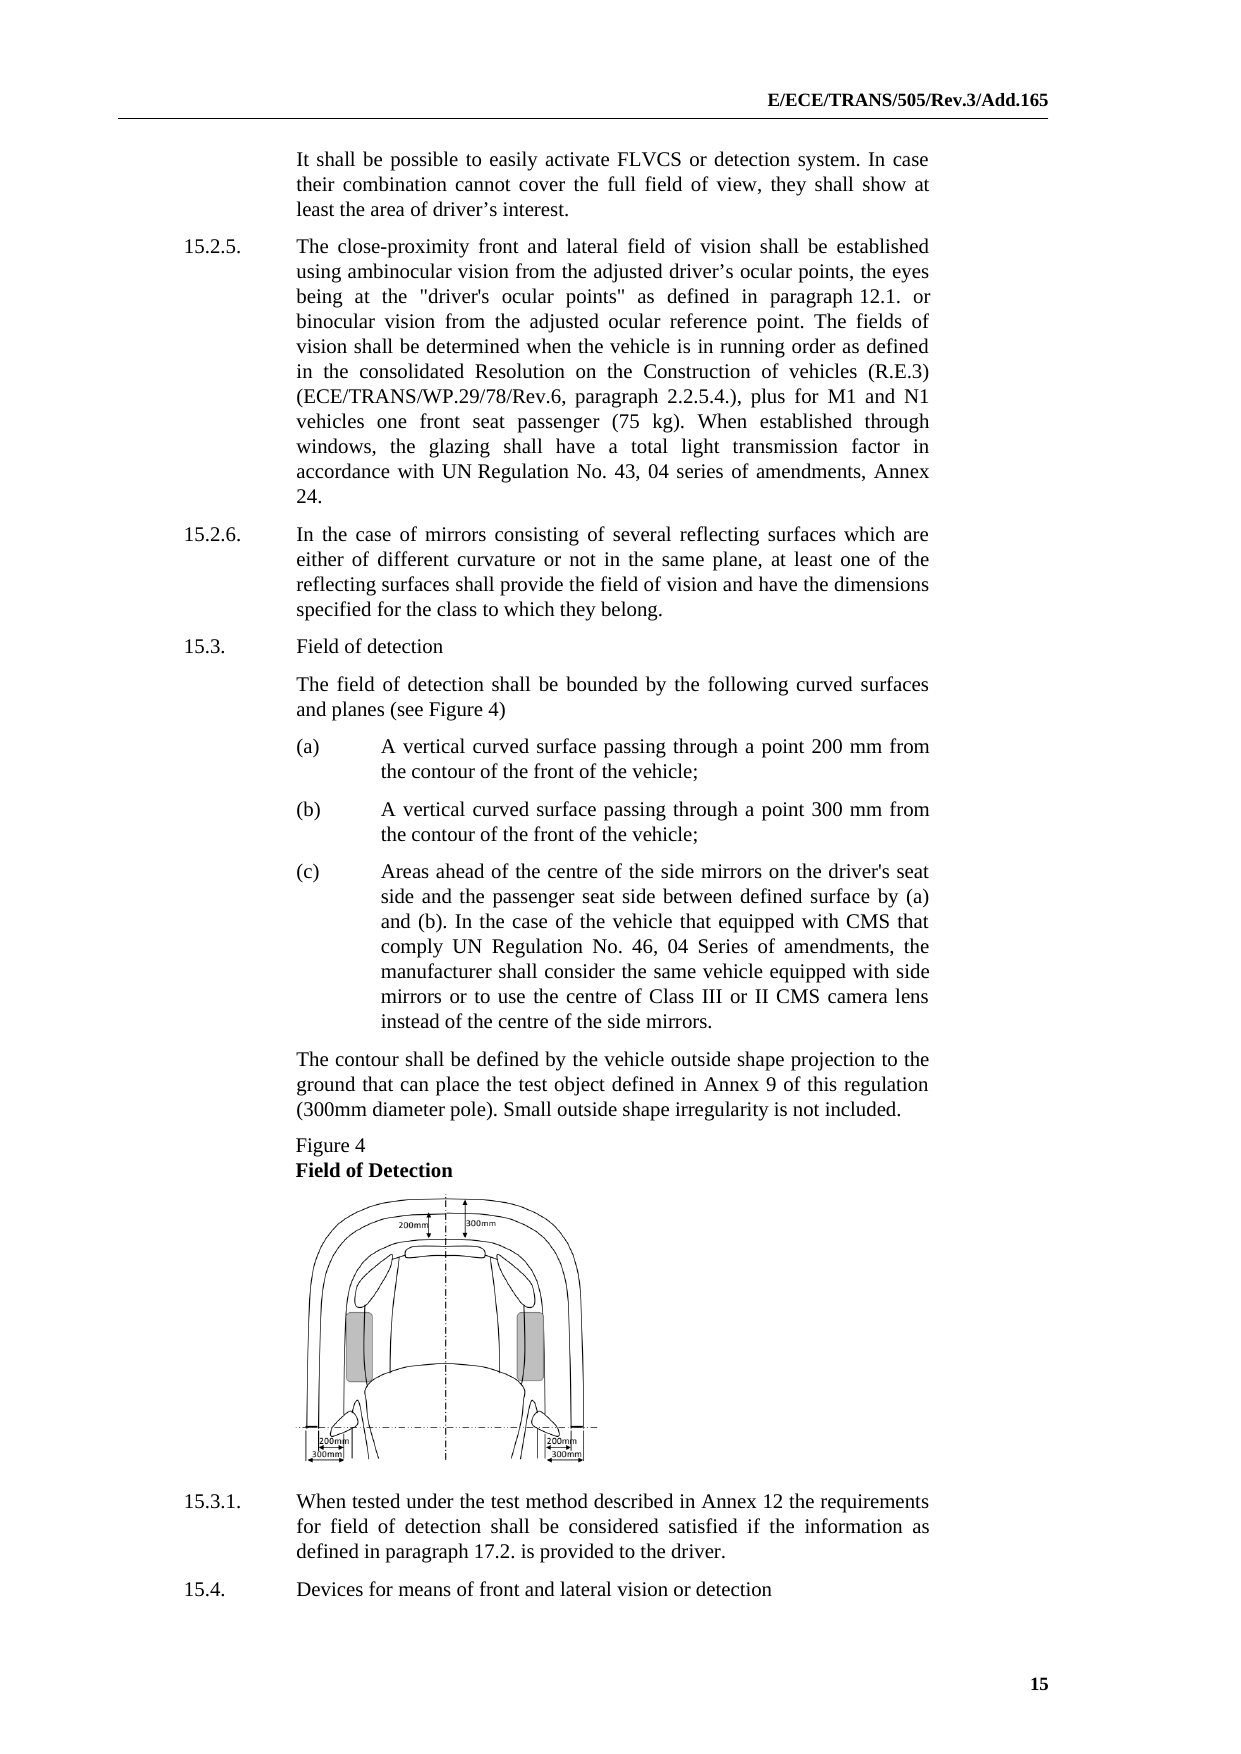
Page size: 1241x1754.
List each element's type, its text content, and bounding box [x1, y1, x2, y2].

text 15.2.6. In the case of mirrors consisting of several reflecting surfaces which are either of different curvature or not in the same plane, at least one of the reflecting surfaces shall provide the field of vision and have the dimensions specified for the class to which they belong. [184, 521, 930, 621]
text (b) A vertical curved surface passing through a point 300 mm from the contour of the front of the vehicle; [296, 796, 930, 846]
text 15.3. Field of detection [184, 633, 930, 658]
text 15.3.1. When tested under the test method described in Annex 12 the requirements for field of detection shall be considered satisfied if the information as defined in paragraph 17.2. is provided to the driver. [184, 1488, 930, 1563]
text It shall be possible to easily activate FLVCS or detection system. In case their combination cannot cover the full field of view, they shall show at least the area of driver’s interest. [296, 146, 930, 221]
text (c) Areas ahead of the centre of the side mirrors on the driver's seat side and the passenger seat side between defined surface by (a) and (b). In the case of the vehicle that equipped with CMS that comply UN Regulation No. 46, 04 Series of amendments, the manufacturer shall consider the same vehicle equipped with side mirrors or to use the centre of Class III or II CMS camera lens instead of the centre of the side mirrors. [296, 858, 930, 1033]
text Figure 4 [295, 1133, 930, 1157]
text The contour shall be defined by the vehicle outside shape projection to the ground that can place the test object defined in Annex 9 of this regulation (300mm diameter pole). Small outside shape irregularity is not included. [184, 1046, 930, 1121]
text Field of Detection [295, 1157, 930, 1182]
text 15.2.5. The close-proximity front and lateral field of vision shall be established using ambinocular vision from the adjusted driver’s ocular points, the eyes being at the "driver's ocular points" as defined in paragraph 12.1. or binocular vision from the adjusted ocular reference point. The fields of vision shall be determined when the vehicle is in running order as defined in the consolidated Resolution on the Construction of vehicles (R.E.3) (ECE/TRANS/WP.29/78/Rev.6, paragraph 2.2.5.4.), plus for M1 and N1 vehicles one front seat passenger (75 kg). When established through windows, the glazing shall have a total light transmission factor in accordance with UN Regulation No. 43, 04 series of amendments, Annex 24. [184, 233, 930, 508]
text The field of detection shall be bounded by the following curved surfaces and planes (see Figure 4) [184, 671, 930, 721]
text 15.4. Devices for means of front and lateral vision or detection [184, 1576, 930, 1601]
text (a) A vertical curved surface passing through a point 200 mm from the contour of the front of the vehicle; [296, 733, 930, 783]
